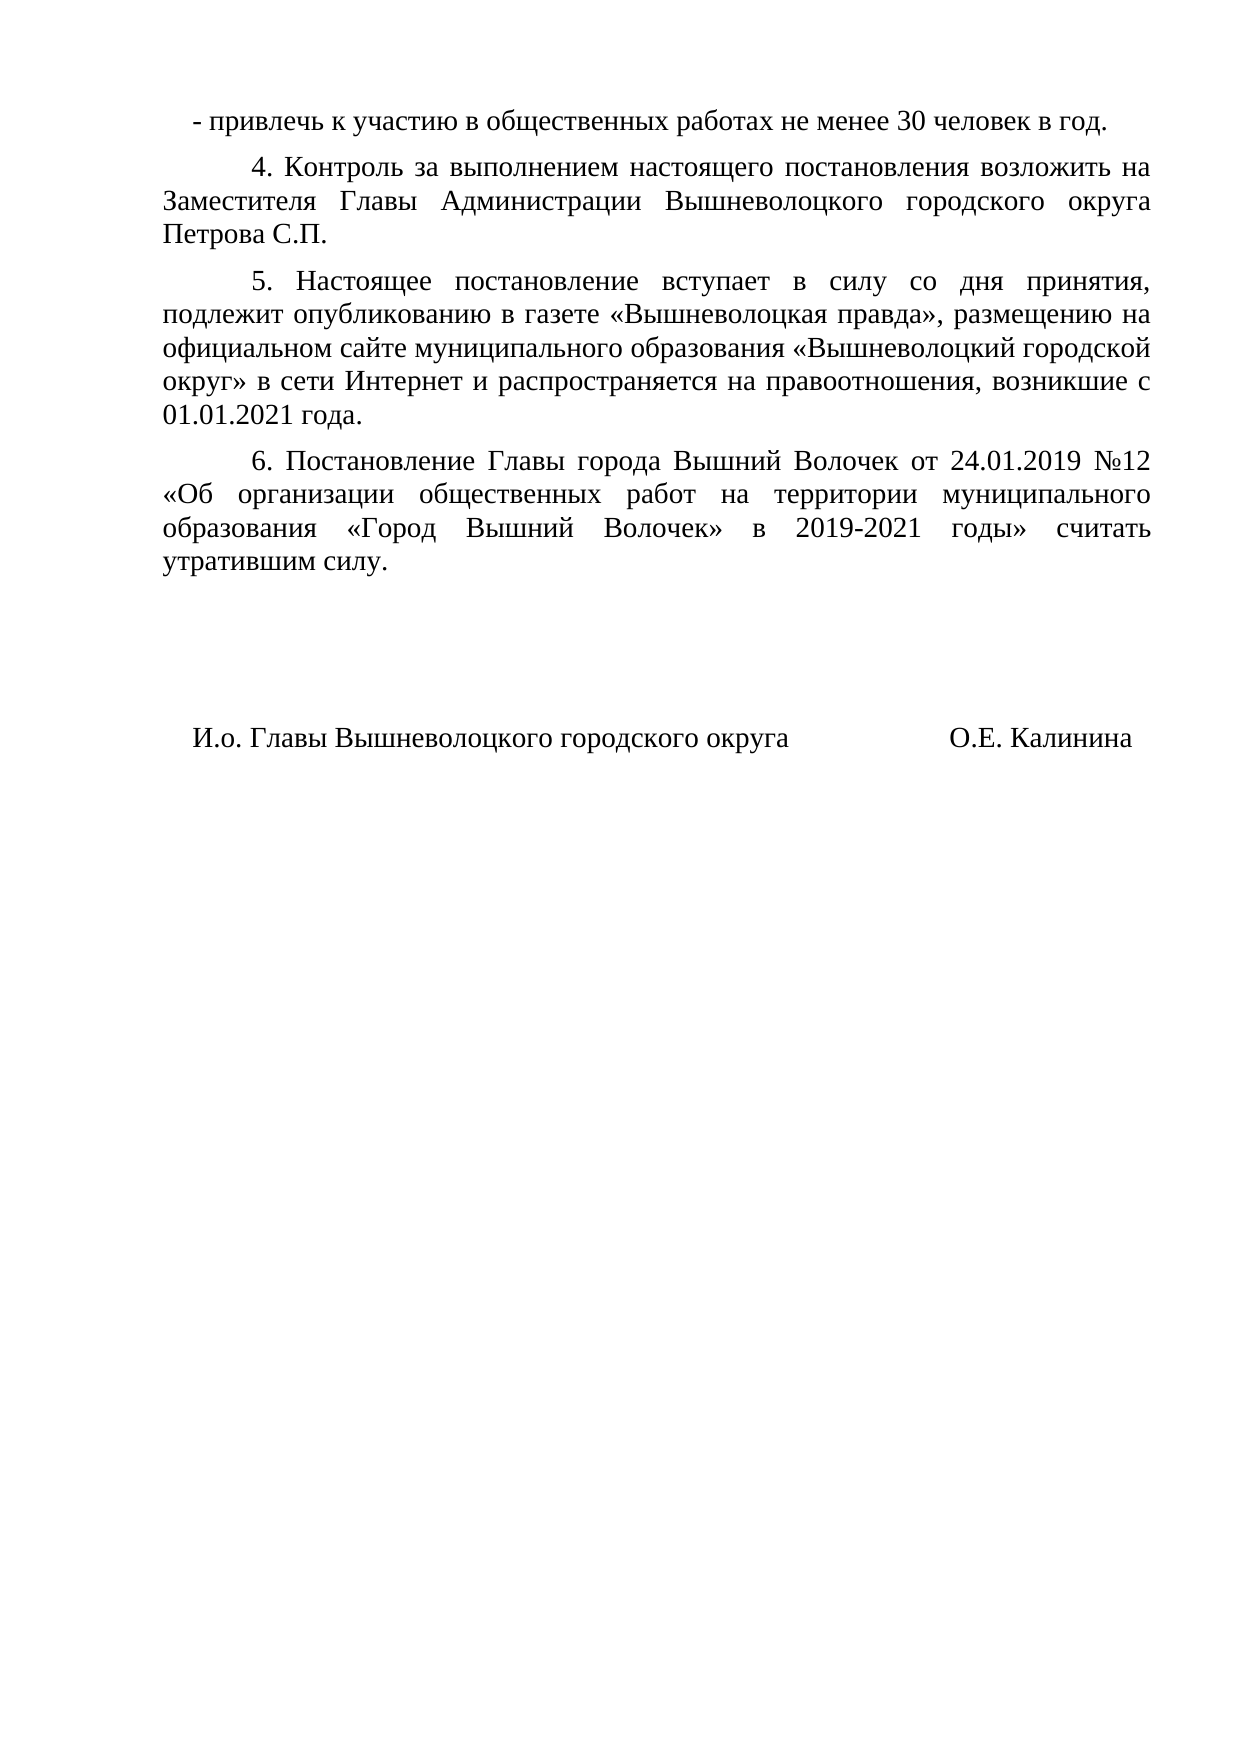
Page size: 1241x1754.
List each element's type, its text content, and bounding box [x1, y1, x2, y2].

text - привлечь к участию в общественных работах не менее 30 человек в год. [162, 103, 1152, 137]
text 5. Настоящее постановление вступает в силу со дня принятия, подлежит опубликованию в газете «Вышневолоцкая правда», размещению на официальном сайте муниципального образования «Вышневолоцкий городской округ» в сети Интернет и распространяется на правоотношения, возникшие с 01.01.2021 года. [162, 263, 1152, 430]
text И.о. Главы Вышневолоцкого городского округа О.Е. Калинина [192, 720, 1152, 754]
text 6. Постановление Главы города Вышний Волочек от 24.01.2019 №12 «Об организации общественных работ на территории муниципального образования «Город Вышний Волочек» в 2019-2021 годы» считать утратившим силу. [162, 443, 1152, 577]
text 4. Контроль за выполнением настоящего постановления возложить на Заместителя Главы Администрации Вышневолоцкого городского округа Петрова С.П. [162, 149, 1152, 250]
